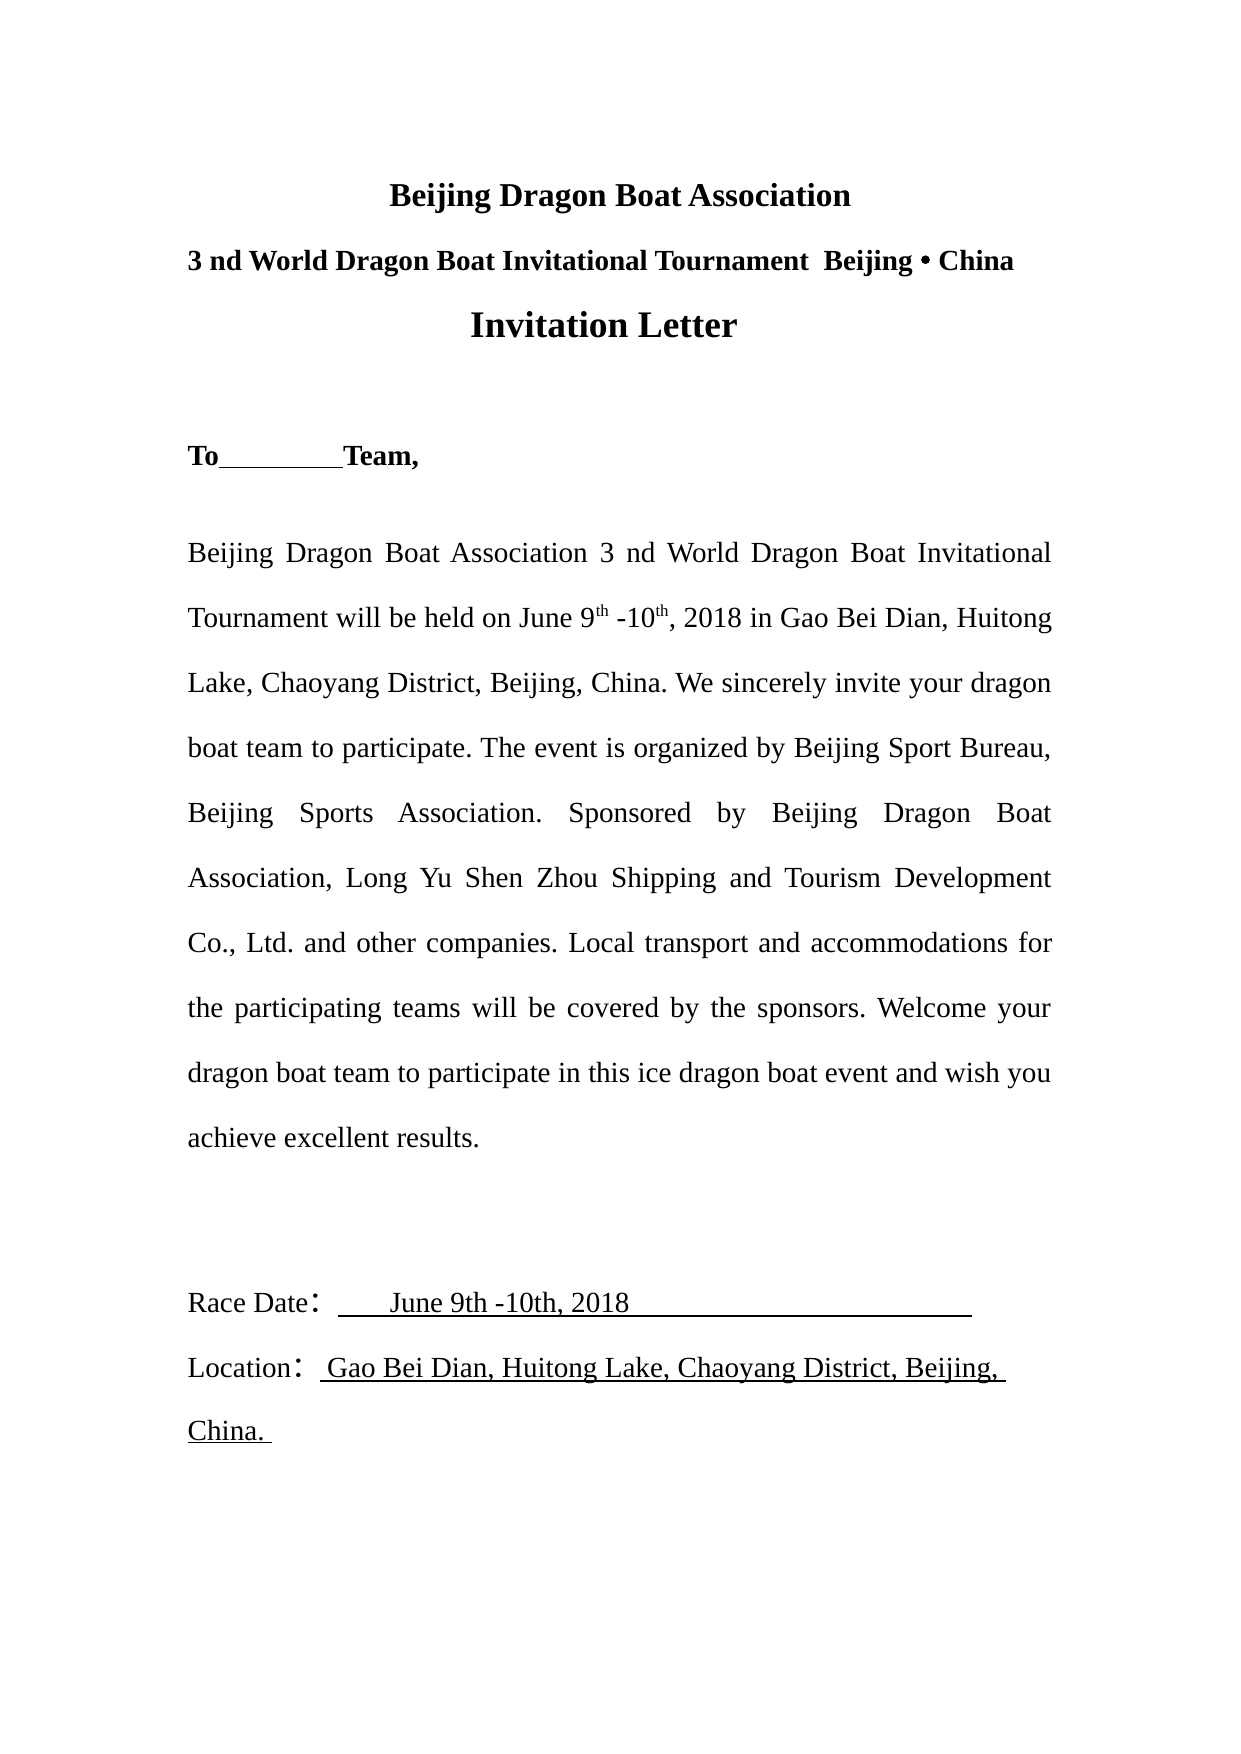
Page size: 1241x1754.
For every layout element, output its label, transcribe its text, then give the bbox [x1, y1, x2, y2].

text To Team, [187, 422, 1053, 487]
text Beijing Dragon Boat Association [187, 162, 1053, 227]
text Race Date： June 9th -10th, 2018 [187, 1267, 1053, 1332]
text Location： Gao Bei Dian, Huitong Lake, Chaoyang District, Beijing, China. [187, 1332, 1053, 1462]
text Beijing Dragon Boat Association 3 nd World Dragon Boat Invitational Tournament will be held on June 9th -10th, 2018 in Gao Bei Dian, Huitong Lake, Chaoyang District, Beijing, China. We sincerely invite your dragon boat team to participate. The event is organized by Beijing Sport Bureau, Beijing Sports Association. Sponsored by Beijing Dragon Boat Association, Long Yu Shen Zhou Shipping and Tourism Development Co., Ltd. and other companies. Local transport and accommodations for the participating teams will be covered by the sponsors. Welcome your dragon boat team to participate in this ice dragon boat event and wish you achieve excellent results. [187, 519, 1053, 1169]
text 3 nd World Dragon Boat Invitational Tournament Beijing China [187, 227, 1053, 292]
text Invitation Letter [187, 292, 1053, 357]
